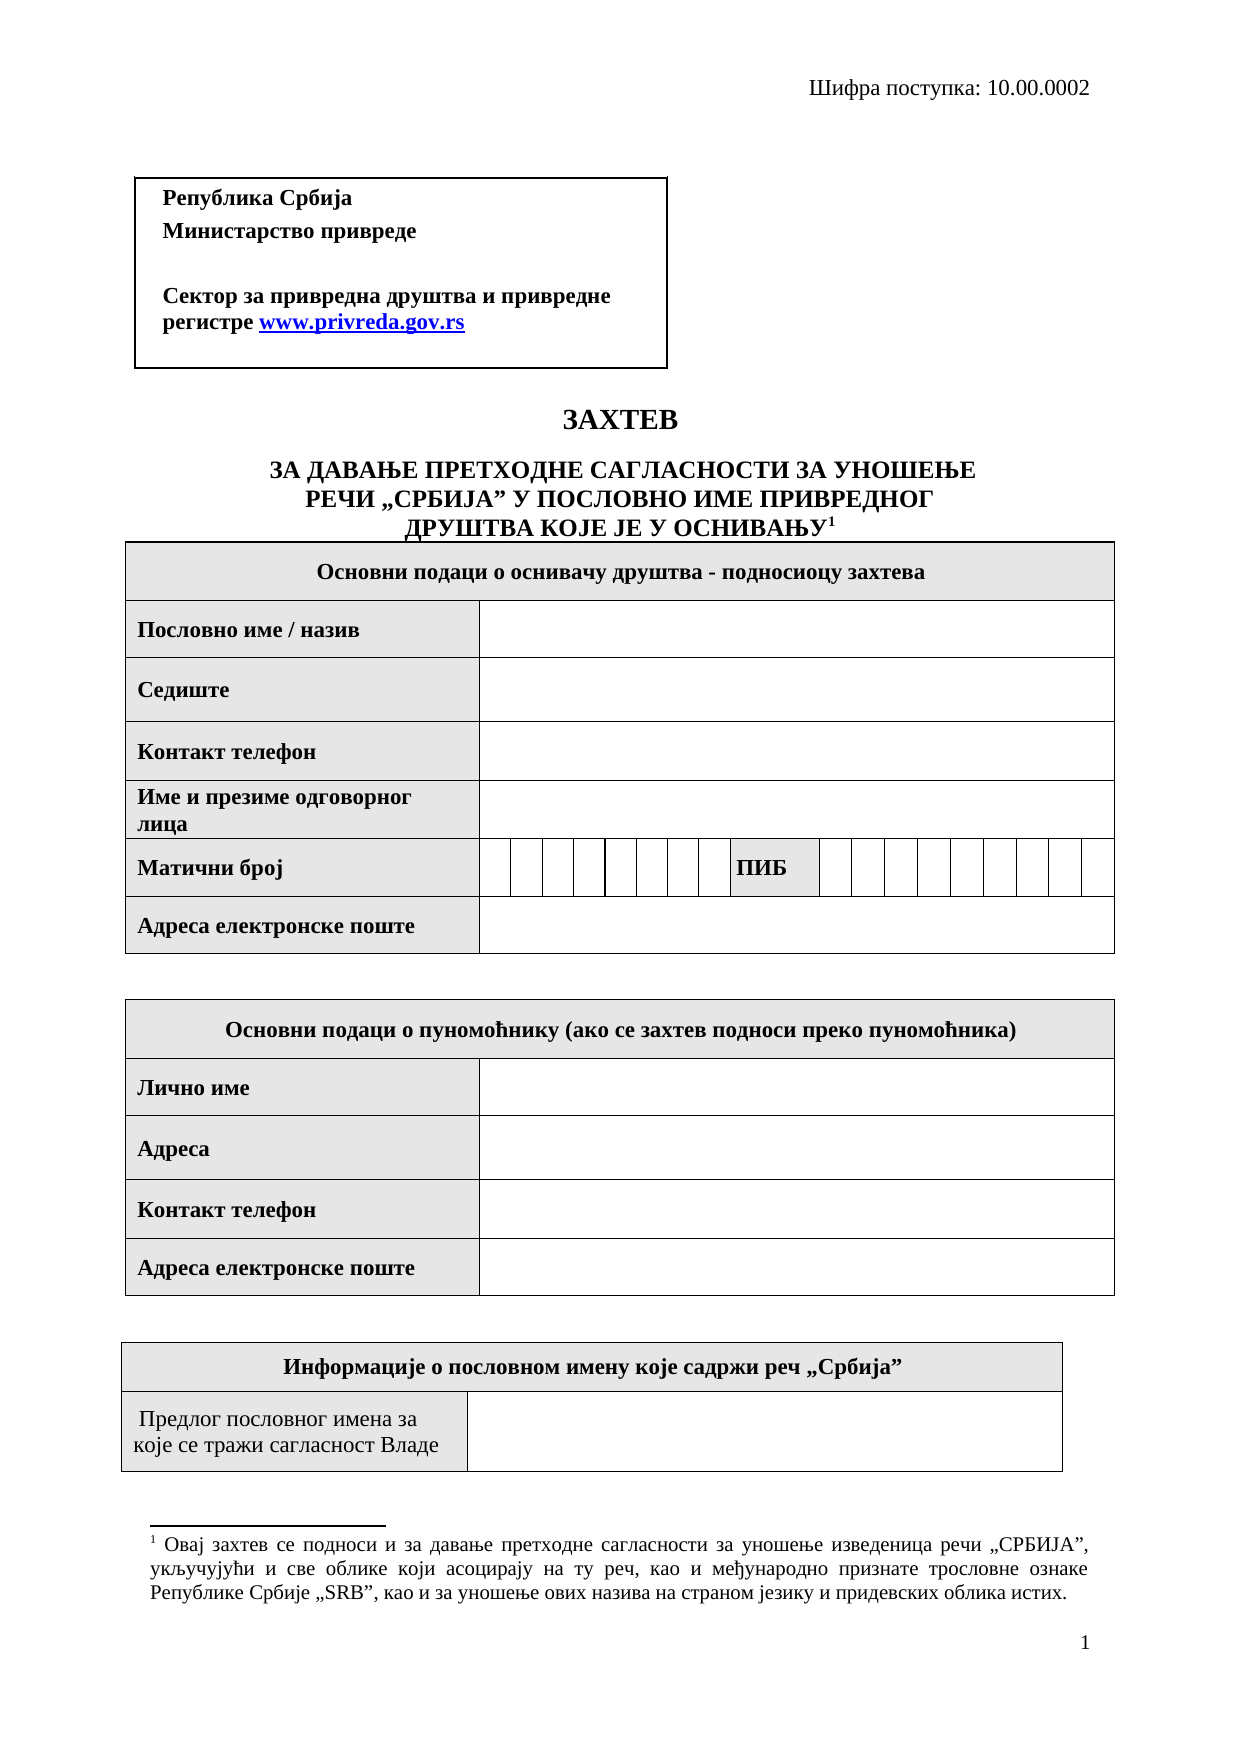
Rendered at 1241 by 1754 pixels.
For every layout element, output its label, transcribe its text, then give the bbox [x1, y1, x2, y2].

table_cell [820, 839, 851, 896]
table_cell [637, 839, 667, 896]
table_cell [480, 1239, 1114, 1295]
table_header Основни подаци о пуномоћнику (ако се захтев подноси преко пуномоћника) [126, 1000, 1114, 1058]
table_cell [480, 1180, 1114, 1238]
table_cell [480, 781, 1114, 838]
table_cell [480, 839, 510, 896]
table_cell Матични број [126, 839, 479, 896]
table_cell [852, 839, 884, 896]
table_cell Име и презиме одговорног лица [126, 781, 479, 838]
table_header Основни подаци о оснивачу друштва - подносиоцу захтева [126, 543, 1114, 600]
table_cell [606, 839, 636, 896]
table_cell [574, 839, 604, 896]
table_cell [1049, 839, 1081, 896]
table_cell [480, 722, 1114, 780]
table_cell Адреса [126, 1116, 479, 1179]
table_cell Лично име [126, 1059, 479, 1115]
table_cell ПИБ [731, 839, 819, 896]
table_header Република Србија Министарство привреде Сектор за привредна друштва и привредне регистре www.privreda.gov.rs [136, 179, 666, 367]
table_cell [984, 839, 1016, 896]
table_cell [480, 1116, 1114, 1179]
table_cell Адреса електронске поште [126, 1239, 479, 1295]
table_cell [885, 839, 917, 896]
table_header Информације о пословном имену које садржи реч „Србијаˮ [122, 1343, 1062, 1391]
table_cell Предлог пословног имена за које се тражи сагласност Владе [122, 1392, 467, 1471]
table_cell Контакт телефон [126, 1180, 479, 1238]
table_cell [668, 839, 698, 896]
table_cell [951, 839, 983, 896]
text ЗА ДАВАЊЕ ПРЕТХОДНЕ САГЛАСНОСТИ ЗА УНОШЕЊЕ РЕЧИ „СРБИЈАˮ У ПОСЛОВНО ИМЕ ПРИВРЕДНОГ ДРУШТВА КОЈЕ ЈЕ У ОСНИВАЊУ [244, 455, 996, 541]
table_cell [918, 839, 950, 896]
table_cell Контакт телефон [126, 722, 479, 780]
table_cell [511, 839, 542, 896]
table_cell [480, 897, 1114, 953]
table_cell Пословно име / назив [126, 601, 479, 657]
table_cell [1082, 839, 1114, 896]
table_cell [1017, 839, 1048, 896]
table_cell Седиште [126, 658, 479, 721]
subtitle ЗАХТЕВ [244, 402, 996, 436]
table_cell [480, 1059, 1114, 1115]
table_cell [480, 601, 1114, 657]
table_cell [468, 1392, 1062, 1471]
table_cell [480, 658, 1114, 721]
table_cell [543, 839, 573, 896]
table_cell Адреса електронске поште [126, 897, 479, 953]
table_cell [699, 839, 730, 896]
